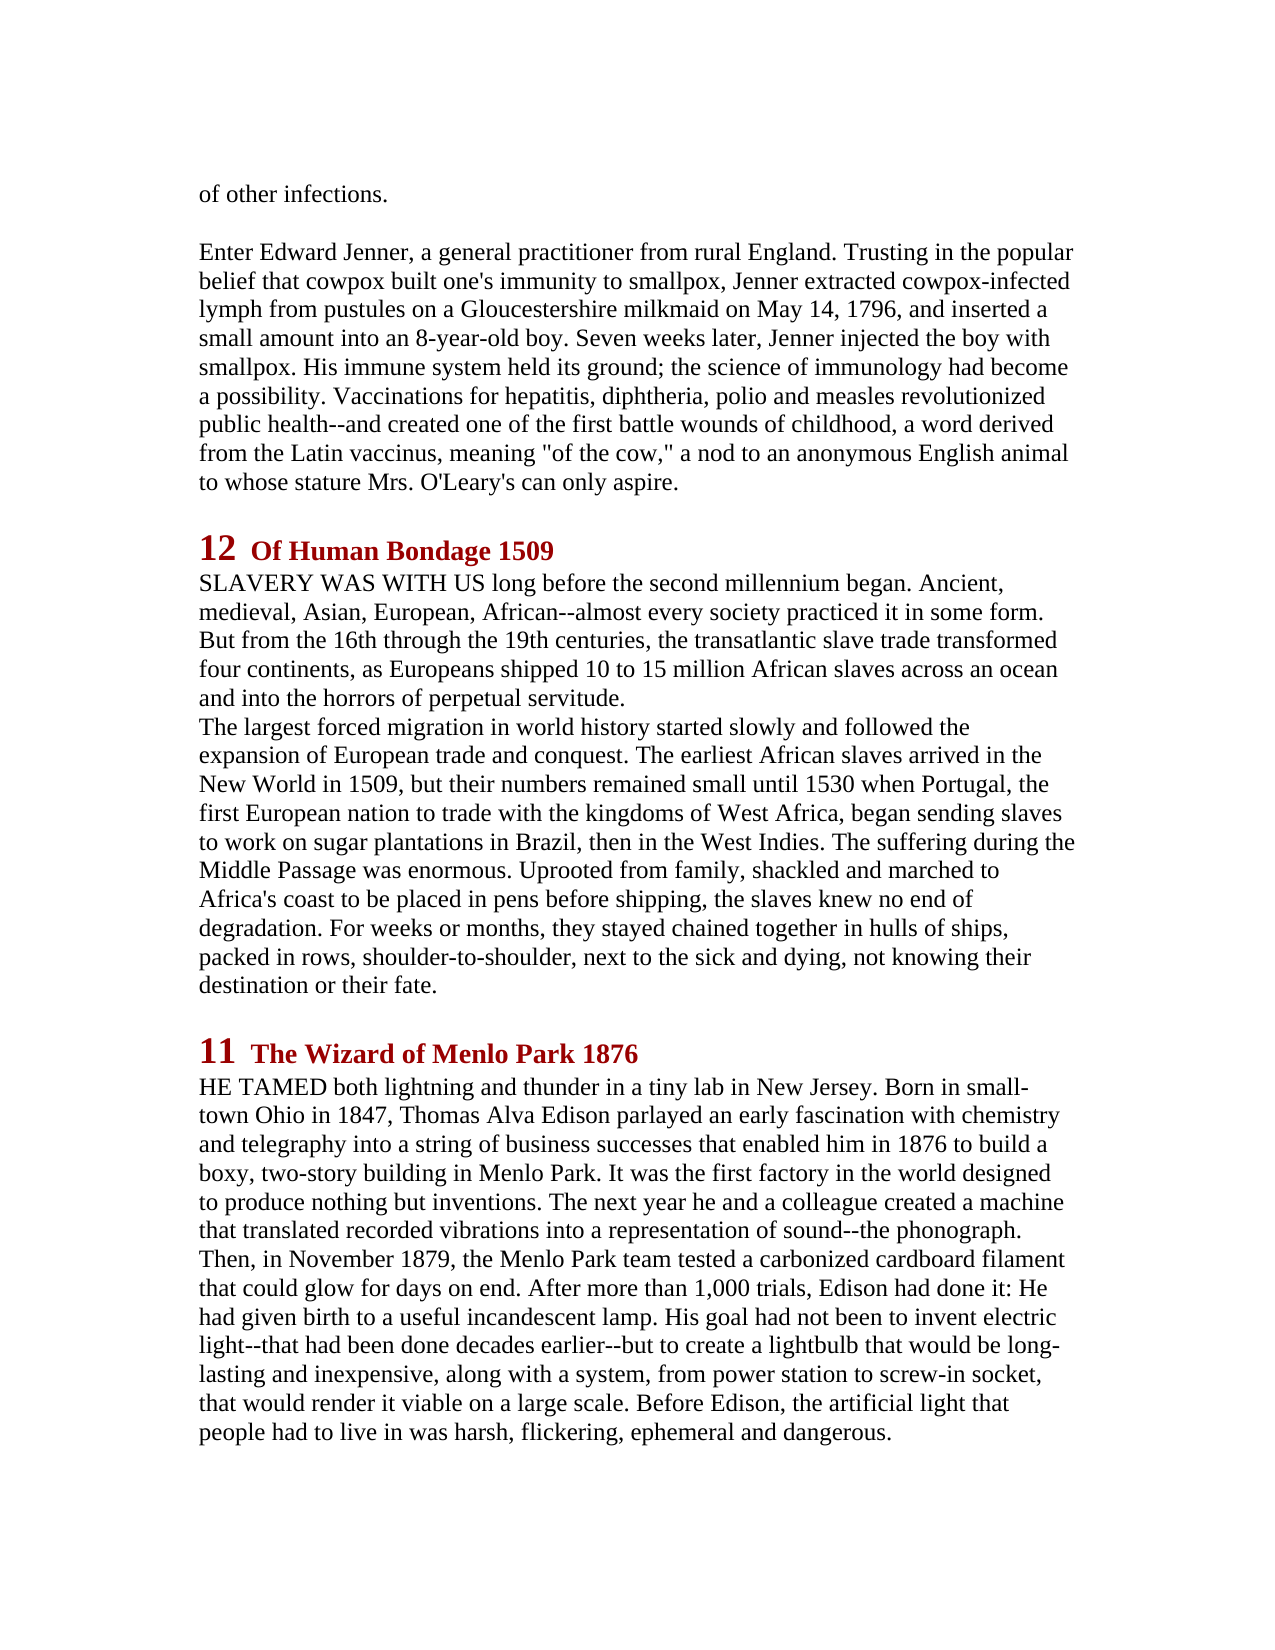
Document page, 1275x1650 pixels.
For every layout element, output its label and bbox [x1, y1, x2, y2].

table_header [199, 150, 1076, 1474]
